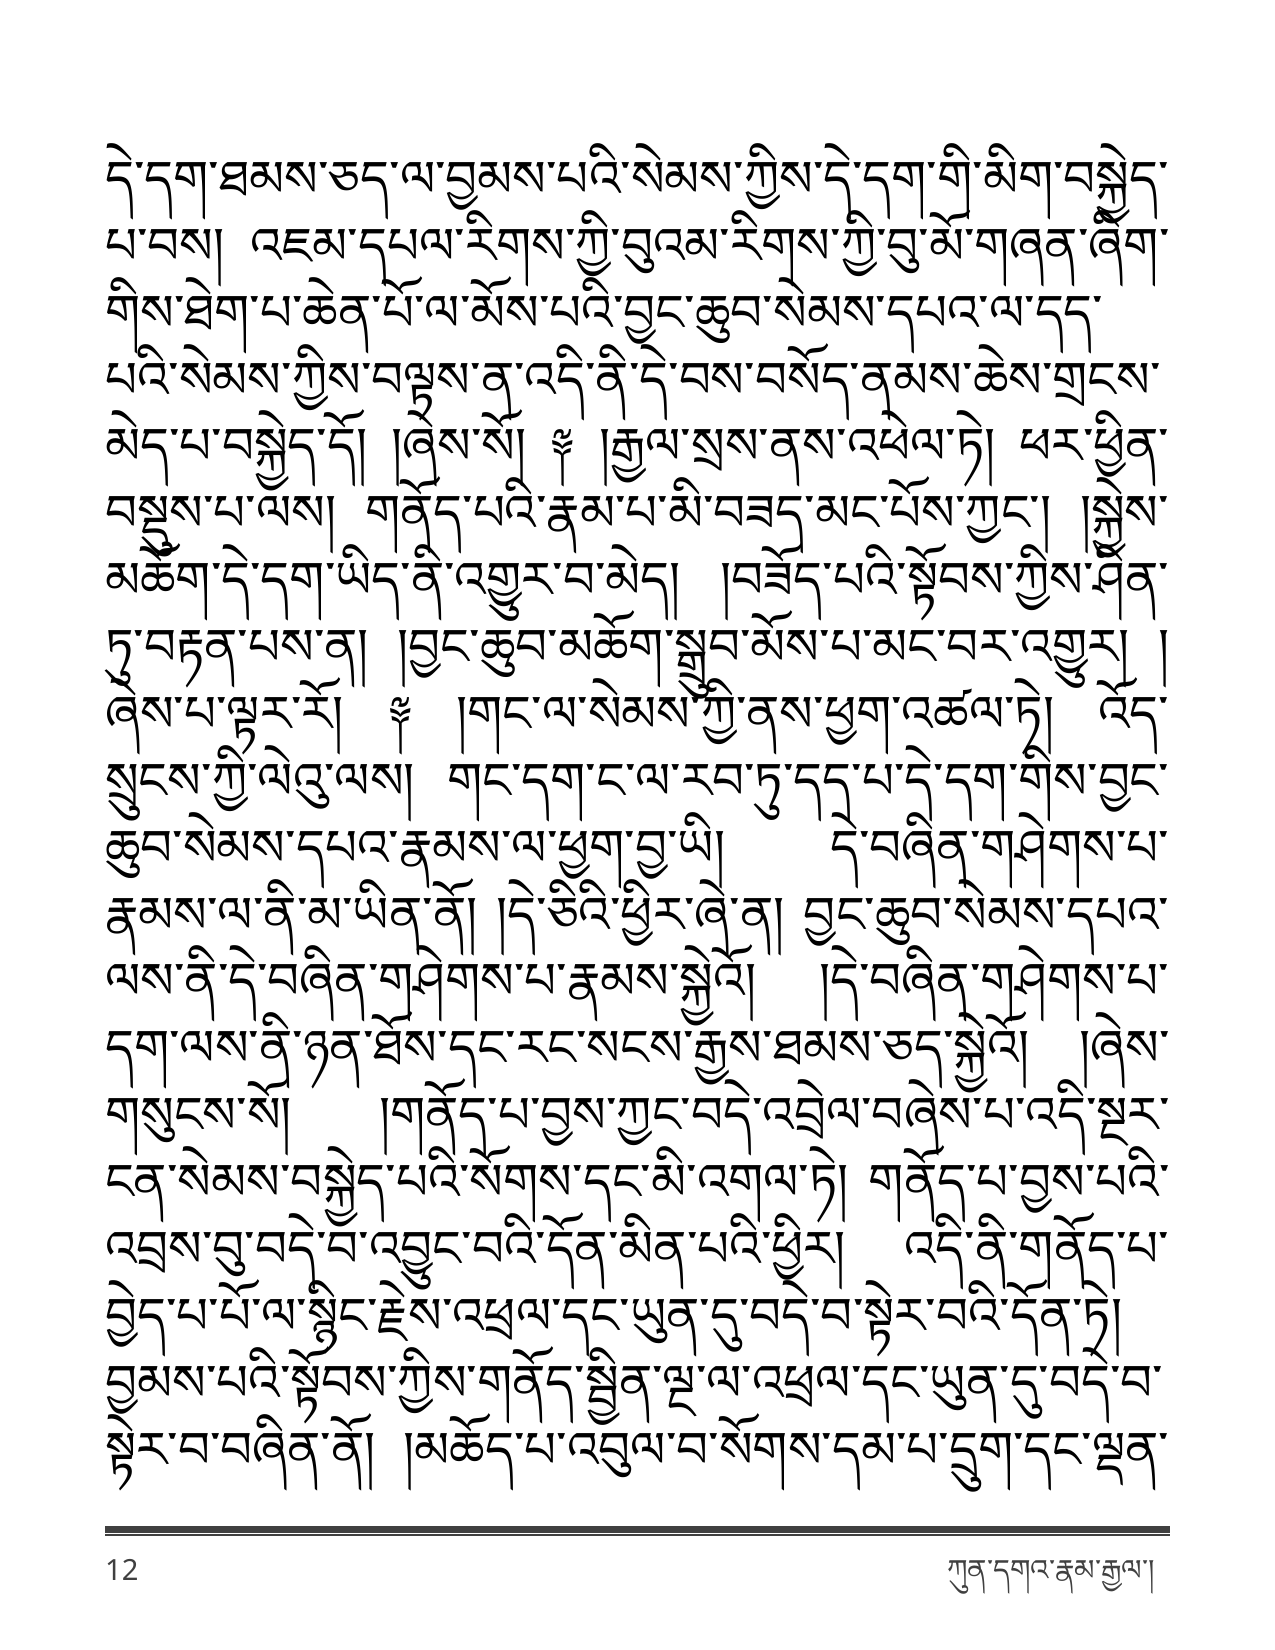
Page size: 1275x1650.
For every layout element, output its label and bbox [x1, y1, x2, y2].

text [105, 150, 1170, 1479]
